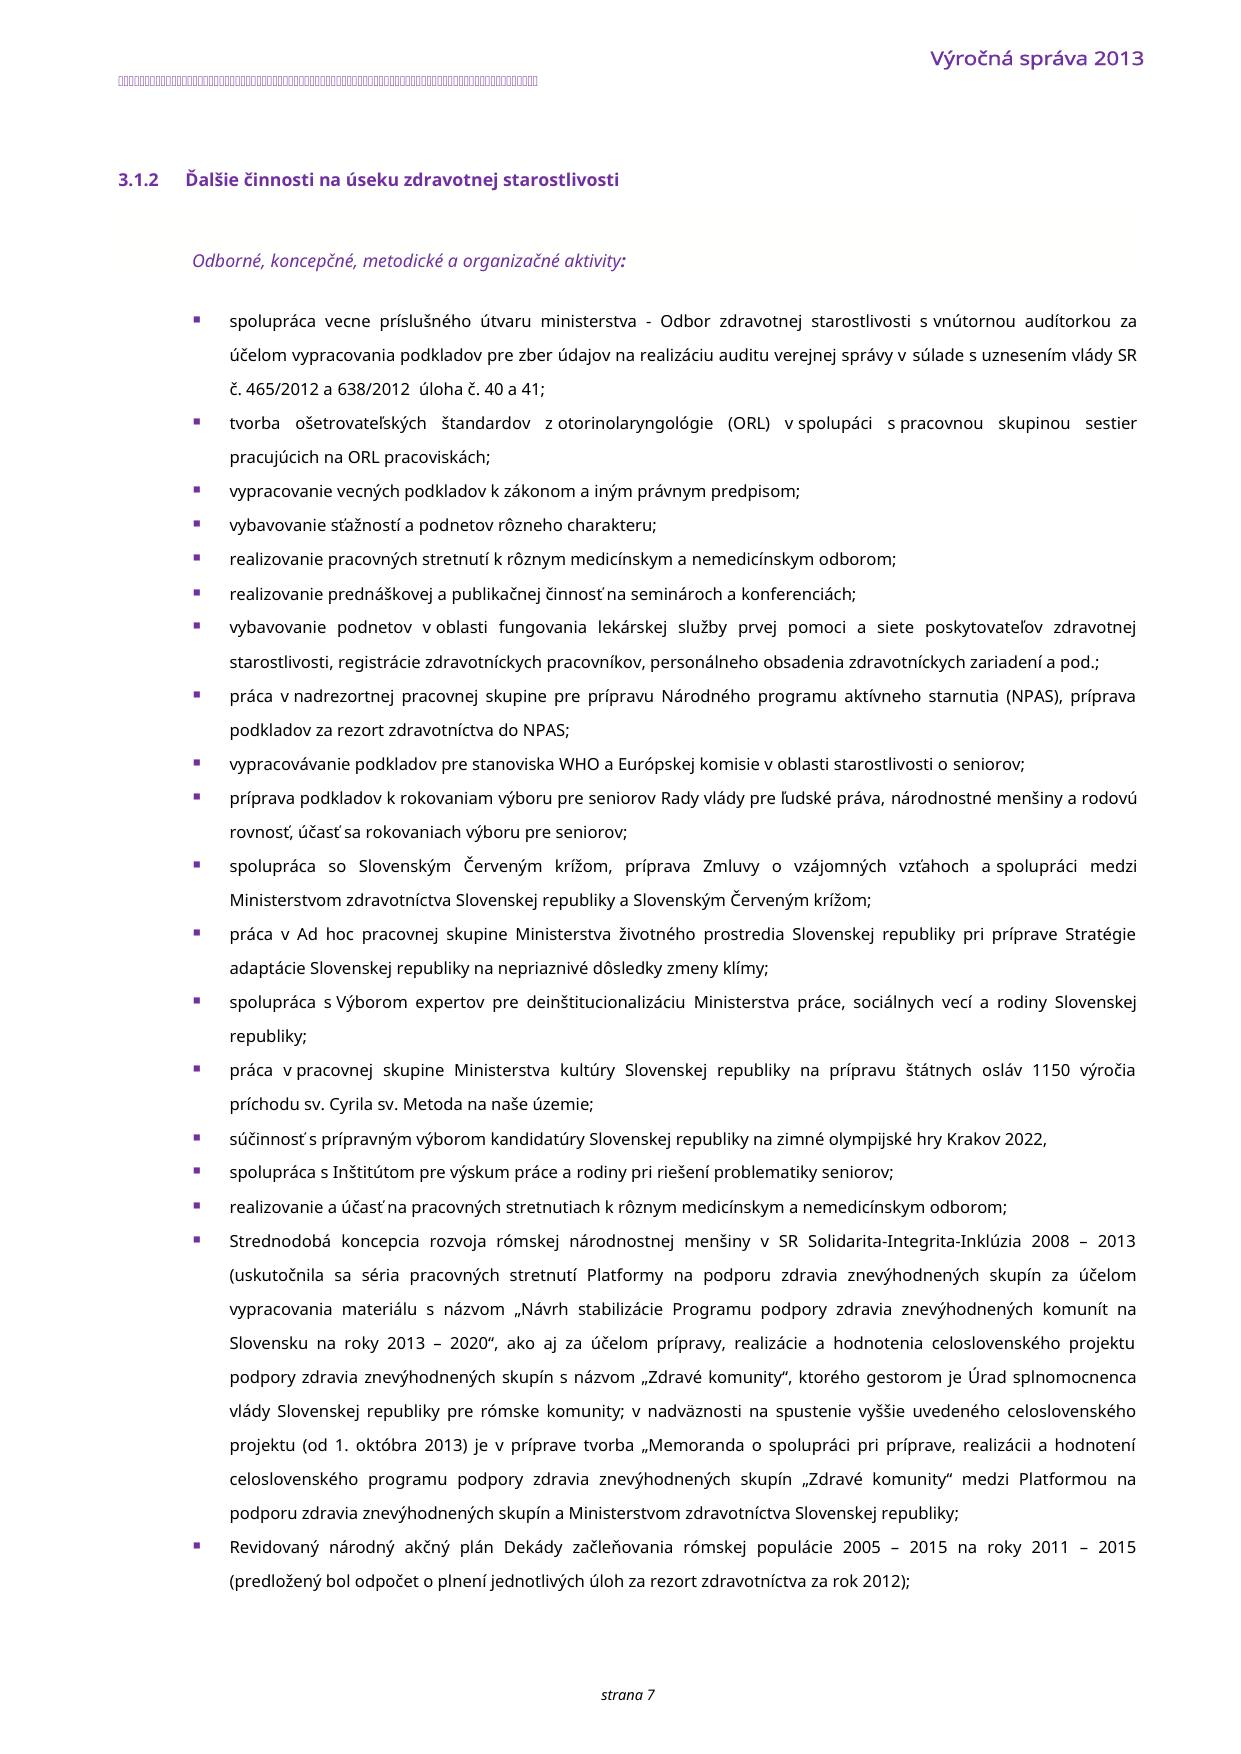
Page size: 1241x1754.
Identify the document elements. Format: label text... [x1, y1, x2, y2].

list realizovanie pracovných stretnutí k rôznym medicínskym a nemedicínskym odborom; [192, 548, 1137, 571]
list vypracovávanie podkladov pre stanoviska WHO a Európskej komisie v oblasti starostlivosti o seniorov; [192, 752, 1137, 775]
list práca v pracovnej skupine Ministerstva kultúry Slovenskej republiky na prípravu štátnych osláv 1150 výročia príchodu sv. Cyrila sv. Metoda na naše územie; [192, 1059, 1137, 1116]
list realizovanie a účasť na pracovných stretnutiach k rôznym medicínskym a nemedicínskym odborom; [192, 1195, 1137, 1218]
list spolupráca s Výborom expertov pre deinštitucionalizáciu Ministerstva práce, sociálnych vecí a rodiny Slovenskej republiky; [192, 991, 1137, 1048]
list vypracovanie vecných podkladov k zákonom a iným právnym predpisom; [192, 480, 1137, 503]
list spolupráca s Inštitútom pre výskum práce a rodiny pri riešení problematiky seniorov; [192, 1161, 1137, 1184]
list tvorba ošetrovateľských štandardov z otorinolaryngológie (ORL) v spolupáci s pracovnou skupinou sestier pracujúcich na ORL pracoviskách; [192, 412, 1137, 468]
list spolupráca so Slovenským Červeným krížom, príprava Zmluvy o vzájomných vzťahoch a spolupráci medzi Ministerstvom zdravotníctva Slovenskej republiky a Slovenským Červeným krížom; [192, 854, 1137, 911]
text Odborné, koncepčné, metodické a organizačné aktivity: [118, 248, 1137, 272]
list vybavovanie sťažností a podnetov rôzneho charakteru; [192, 514, 1137, 537]
list príprava podkladov k rokovaniam výboru pre seniorov Rady vlády pre ľudské práva, národnostné menšiny a rodovú rovnosť, účasť sa rokovaniach výboru pre seniorov; [192, 786, 1137, 843]
list realizovanie prednáškovej a publikačnej činnosť na seminároch a konferenciách; [192, 582, 1137, 605]
list práca v Ad hoc pracovnej skupine Ministerstva životného prostredia Slovenskej republiky pri príprave Stratégie adaptácie Slovenskej republiky na nepriaznivé dôsledky zmeny klímy; [192, 923, 1137, 979]
list Strednodobá koncepcia rozvoja rómskej národnostnej menšiny v SR Solidarita-Integrita-Inklúzia 2008 – 2013 (uskutočnila sa séria pracovných stretnutí Platformy na podporu zdravia znevýhodnených skupín za účelom vypracovania materiálu s názvom „Návrh stabilizácie Programu podpory zdravia znevýhodnených komunít na Slovensku na roky 2013 – 2020“, ako aj za účelom prípravy, realizácie a hodnotenia celoslovenského projektu podpory zdravia znevýhodnených skupín s názvom „Zdravé komunity“, ktorého gestorom je Úrad splnomocnenca vlády Slovenskej republiky pre rómske komunity; v nadväznosti na spustenie vyššie uvedeného celoslovenského projektu (od 1. októbra 2013) je v príprave tvorba „Memoranda o spolupráci pri príprave, realizácii a hodnotení celoslovenského programu podpory zdravia znevýhodnených skupín „Zdravé komunity“ medzi Platformou na podporu zdravia znevýhodnených skupín a Ministerstvom zdravotníctva Slovenskej republiky; [192, 1229, 1137, 1524]
text 3.1.2 Ďalšie činnosti na úseku zdravotnej starostlivosti [118, 167, 1137, 191]
list súčinnosť s prípravným výborom kandidatúry Slovenskej republiky na zimné olympijské hry Krakov 2022, [192, 1127, 1137, 1150]
list práca v nadrezortnej pracovnej skupine pre prípravu Národného programu aktívneho starnutia (NPAS), príprava podkladov za rezort zdravotníctva do NPAS; [192, 684, 1137, 741]
list Revidovaný národný akčný plán Dekády začleňovania rómskej populácie 2005 – 2015 na roky 2011 – 2015 (predložený bol odpočet o plnení jednotlivých úloh za rezort zdravotníctva za rok 2012); [192, 1536, 1137, 1593]
list spolupráca vecne príslušného útvaru ministerstva - Odbor zdravotnej starostlivosti s vnútornou audítorkou za účelom vypracovania podkladov pre zber údajov na realizáciu auditu verejnej správy v súlade s uznesením vlády SR č. 465/2012 a 638/2012 úloha č. 40 a 41; [192, 309, 1137, 400]
list vybavovanie podnetov v oblasti fungovania lekárskej služby prvej pomoci a siete poskytovateľov zdravotnej starostlivosti, registrácie zdravotníckych pracovníkov, personálneho obsadenia zdravotníckych zariadení a pod.; [192, 616, 1137, 673]
